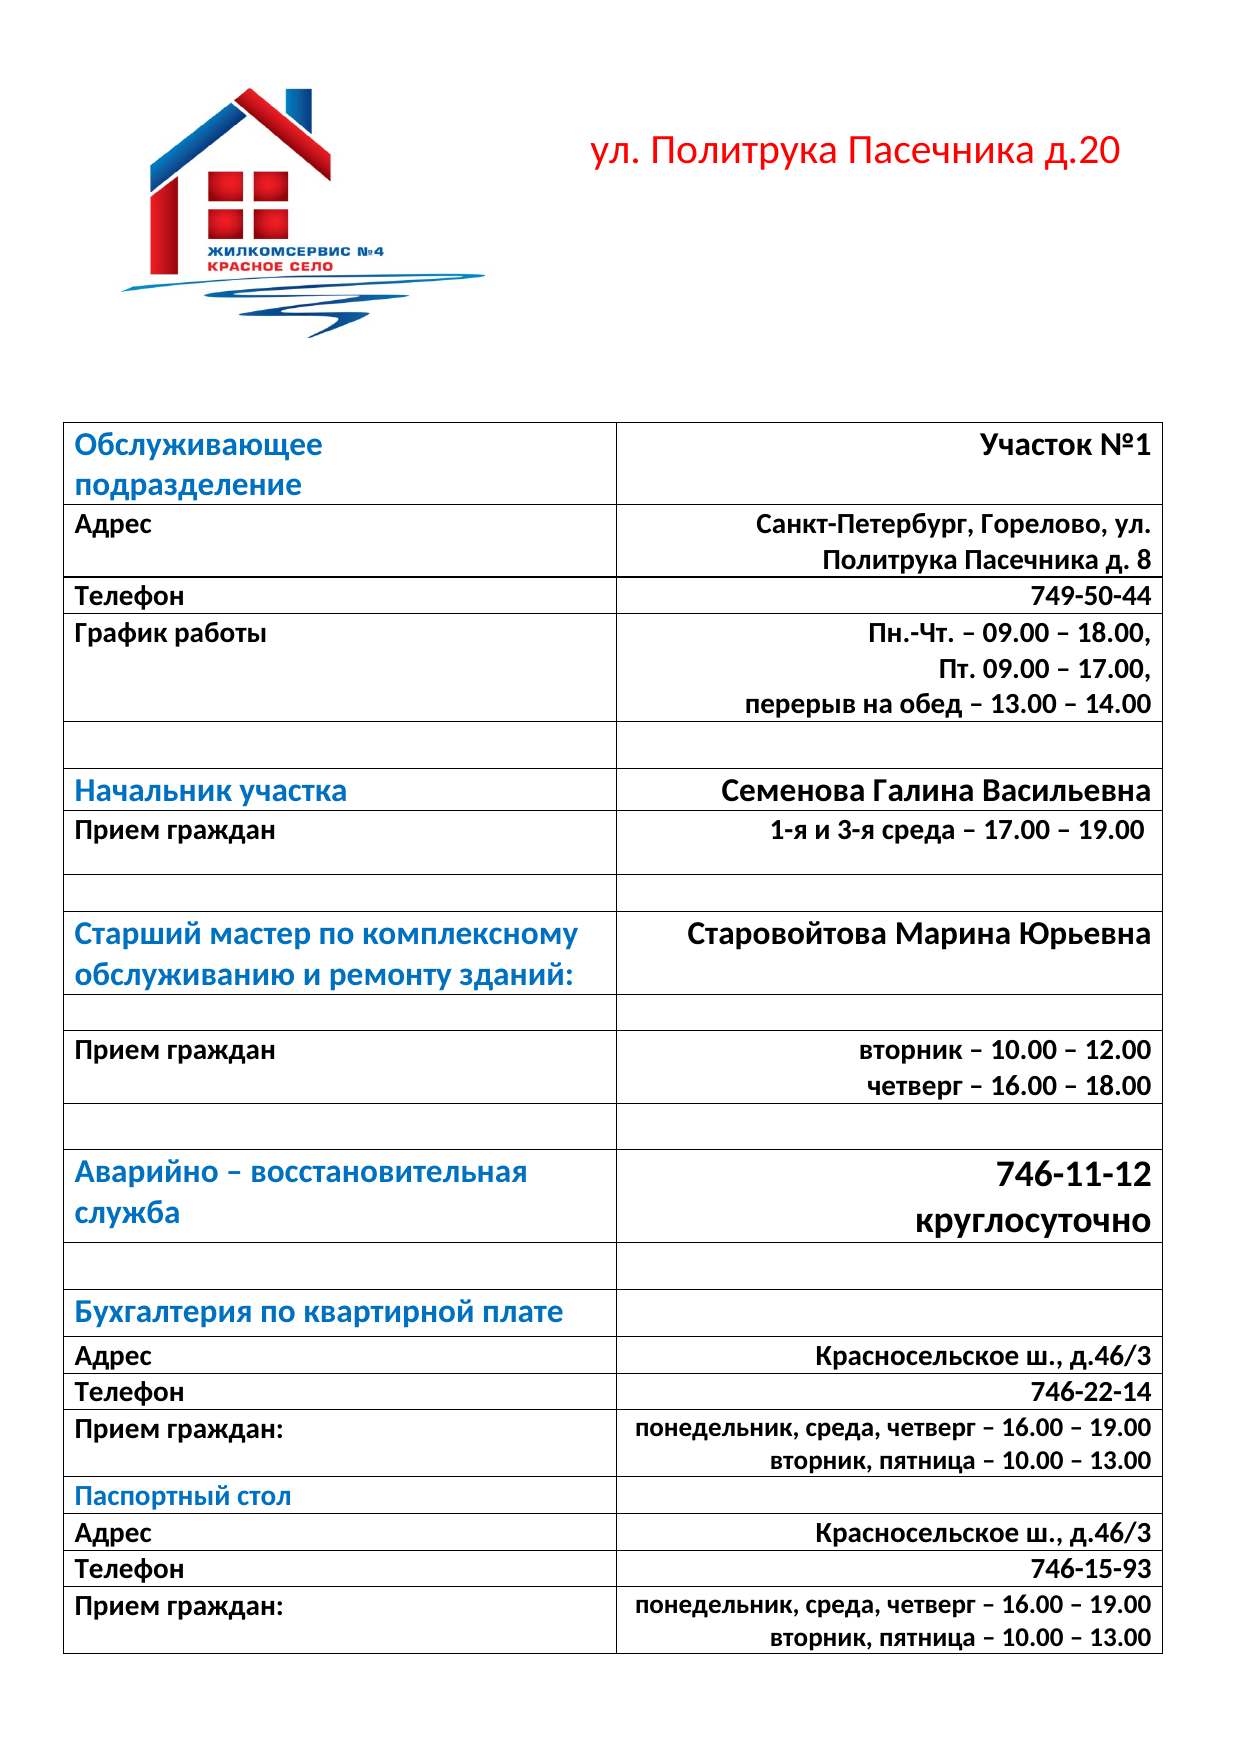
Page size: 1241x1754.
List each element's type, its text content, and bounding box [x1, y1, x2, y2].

table_cell Паспортный стол [64, 1477, 616, 1513]
table_cell Прием граждан: [64, 1587, 616, 1653]
table_cell [64, 995, 616, 1030]
table_cell понедельник, среда, четверг – 16.00 – 19.00 вторник, пятница – 10.00 – 13.00 [617, 1587, 1162, 1653]
table_cell Телефон [64, 578, 616, 613]
table_cell [617, 1290, 1162, 1336]
table_cell Красносельское ш., д.46/3 [617, 1337, 1162, 1372]
table_cell 746-11-12 круглосуточно [617, 1150, 1162, 1242]
table_header Обслуживающее подразделение [64, 423, 616, 504]
table_cell [617, 1243, 1162, 1289]
table_cell График работы [64, 614, 616, 721]
table_cell Адрес [64, 1514, 616, 1549]
table_cell 749-50-44 [617, 578, 1162, 613]
table_cell Санкт-Петербург, Горелово, ул. Политрука Пасечника д. 8 [617, 505, 1162, 576]
table_cell понедельник, среда, четверг – 16.00 – 19.00 вторник, пятница – 10.00 – 13.00 [617, 1410, 1162, 1476]
table_cell [64, 1243, 616, 1289]
table_cell [617, 1104, 1162, 1149]
picture [93, 79, 500, 341]
table_cell Прием граждан [64, 811, 616, 874]
table_cell [617, 875, 1162, 911]
table_header Участок №1 [617, 423, 1162, 504]
table_cell Телефон [64, 1551, 616, 1586]
table_cell 746-15-93 [617, 1551, 1162, 1586]
table_cell [617, 722, 1162, 768]
table_cell Прием граждан [64, 1031, 616, 1102]
table_cell [617, 995, 1162, 1030]
table_cell Прием граждан: [64, 1410, 616, 1476]
table_cell Адрес [64, 505, 616, 576]
table_cell [64, 875, 616, 911]
table_cell Бухгалтерия по квартирной плате [64, 1290, 616, 1336]
table_cell [64, 1104, 616, 1149]
table_cell вторник – 10.00 – 12.00 четверг – 16.00 – 18.00 [617, 1031, 1162, 1102]
table_cell 746-22-14 [617, 1374, 1162, 1409]
table_cell Семенова Галина Васильевна [617, 769, 1162, 810]
table_cell Старовойтова Марина Юрьевна [617, 912, 1162, 993]
table_cell Красносельское ш., д.46/3 [617, 1514, 1162, 1549]
table_cell 1-я и 3-я среда – 17.00 – 19.00 [617, 811, 1162, 874]
table_cell [64, 722, 616, 768]
table_cell Аварийно – восстановительная служба [64, 1150, 616, 1242]
table_cell [617, 1477, 1162, 1513]
table_cell Пн.-Чт. – 09.00 – 18.00, Пт. 09.00 – 17.00, перерыв на обед – 13.00 – 14.00 [617, 614, 1162, 721]
table_cell Адрес [64, 1337, 616, 1372]
table_cell Телефон [64, 1374, 616, 1409]
table_cell Начальник участка [64, 769, 616, 810]
table_cell Старший мастер по комплексному обслуживанию и ремонту зданий: [64, 912, 616, 993]
